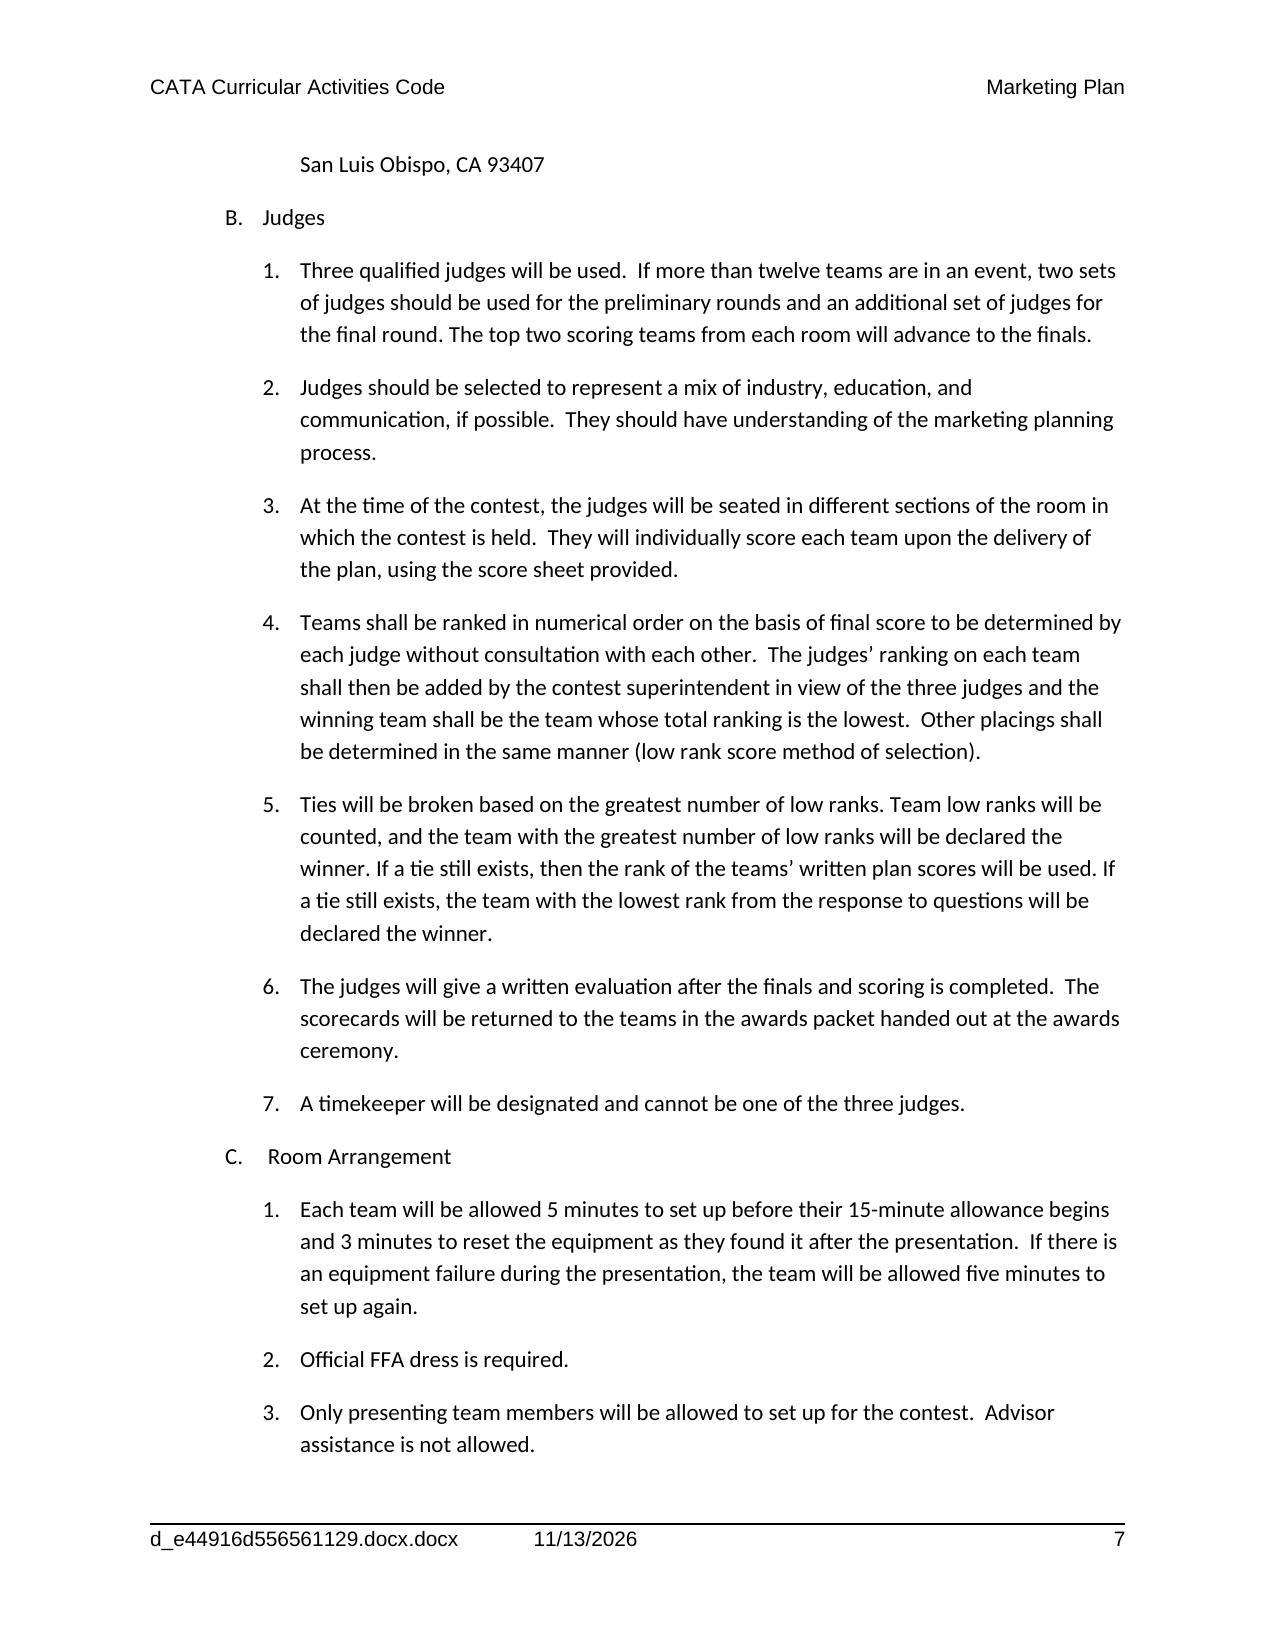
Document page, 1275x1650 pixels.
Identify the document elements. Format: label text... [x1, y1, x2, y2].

list Judges should be selected to represent a mix of industry, education, and communication, if possible. They should have understanding of the marketing planning process. [262, 373, 1125, 466]
list A timekeeper will be designated and cannot be one of the three judges. [262, 1089, 1125, 1117]
list Three qualified judges will be used. If more than twelve teams are in an event, two sets of judges should be used for the preliminary rounds and an additional set of judges for the final round. The top two scoring teams from each room will advance to the finals. [262, 256, 1125, 348]
list Teams shall be ranked in numerical order on the basis of final score to be determined by each judge without consultation with each other. The judges’ ranking on each team shall then be added by the contest superintendent in view of the three judges and the winning team shall be the team whose total ranking is the lowest. Other placings shall be determined in the same manner (low rank score method of selection). [262, 608, 1125, 765]
list San Luis Obispo, CA 93407 [300, 150, 1125, 178]
list Room Arrangement [225, 1142, 1125, 1170]
list At the time of the contest, the judges will be seated in different sections of the room in which the contest is held. They will individually score each team upon the delivery of the plan, using the score sheet provided. [262, 491, 1125, 583]
list Each team will be allowed 5 minutes to set up before their 15-minute allowance begins and 3 minutes to reset the equipment as they found it after the presentation. If there is an equipment failure during the presentation, the team will be allowed five minutes to set up again. [262, 1195, 1125, 1320]
list The judges will give a written evaluation after the finals and scoring is completed. The scorecards will be returned to the teams in the awards packet handed out at the awards ceremony. [262, 972, 1125, 1064]
list Judges [225, 203, 1125, 231]
list Ties will be broken based on the greatest number of low ranks. Team low ranks will be counted, and the team with the greatest number of low ranks will be declared the winner. If a tie still exists, then the rank of the teams’ written plan scores will be used. If a tie still exists, the team with the lowest rank from the response to questions will be declared the winner. [262, 790, 1125, 947]
list Official FFA dress is required. [262, 1345, 1125, 1373]
list Only presenting team members will be allowed to set up for the contest. Advisor assistance is not allowed. [262, 1398, 1125, 1458]
